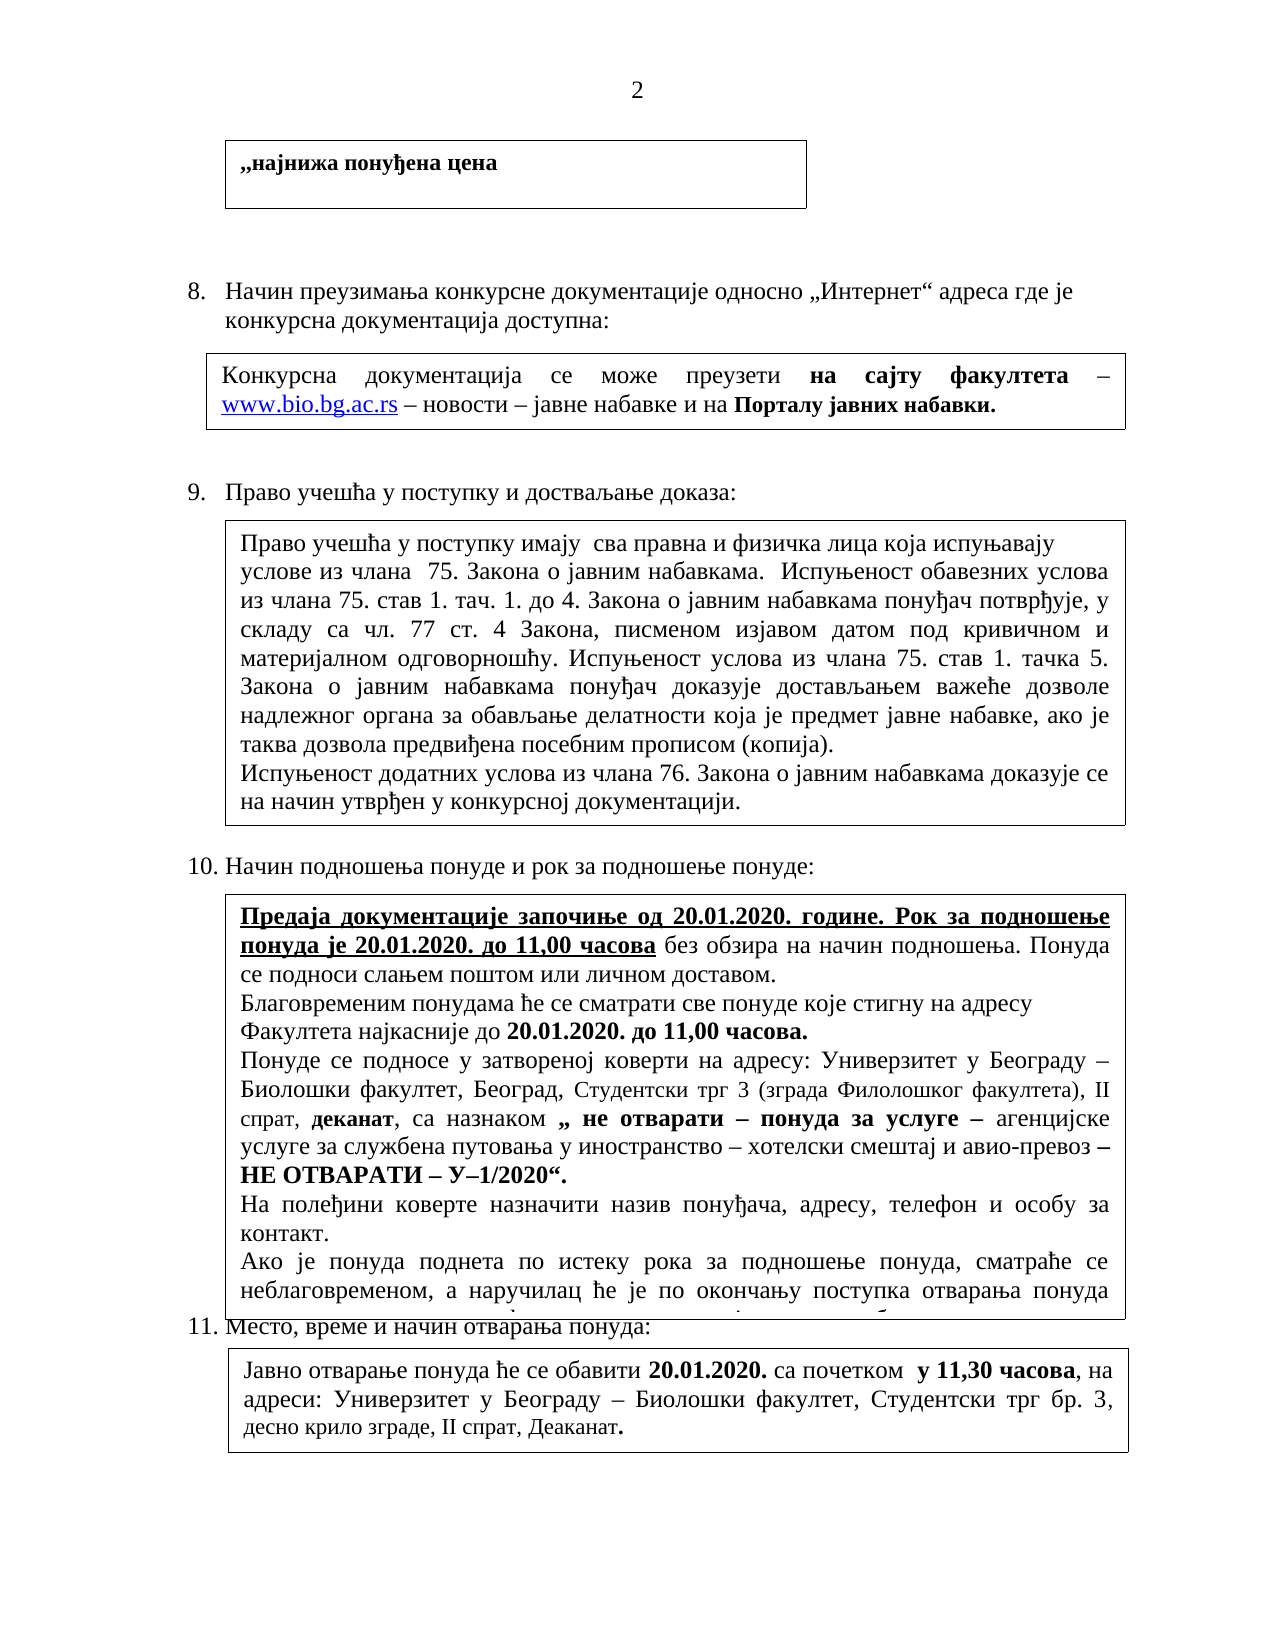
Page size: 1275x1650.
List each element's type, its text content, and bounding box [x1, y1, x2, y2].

list Начин преузимања конкурсне документације односно „Интернет“ адреса где је конкурсна документација доступна: [187, 276, 1125, 334]
list Место, време и начин отварања понуда: [187, 1311, 1125, 1340]
list Право учешћа у поступку и достваљање доказа: [187, 477, 1125, 506]
list Начин подношења понуде и рок за подношење понуде: [187, 851, 1125, 880]
